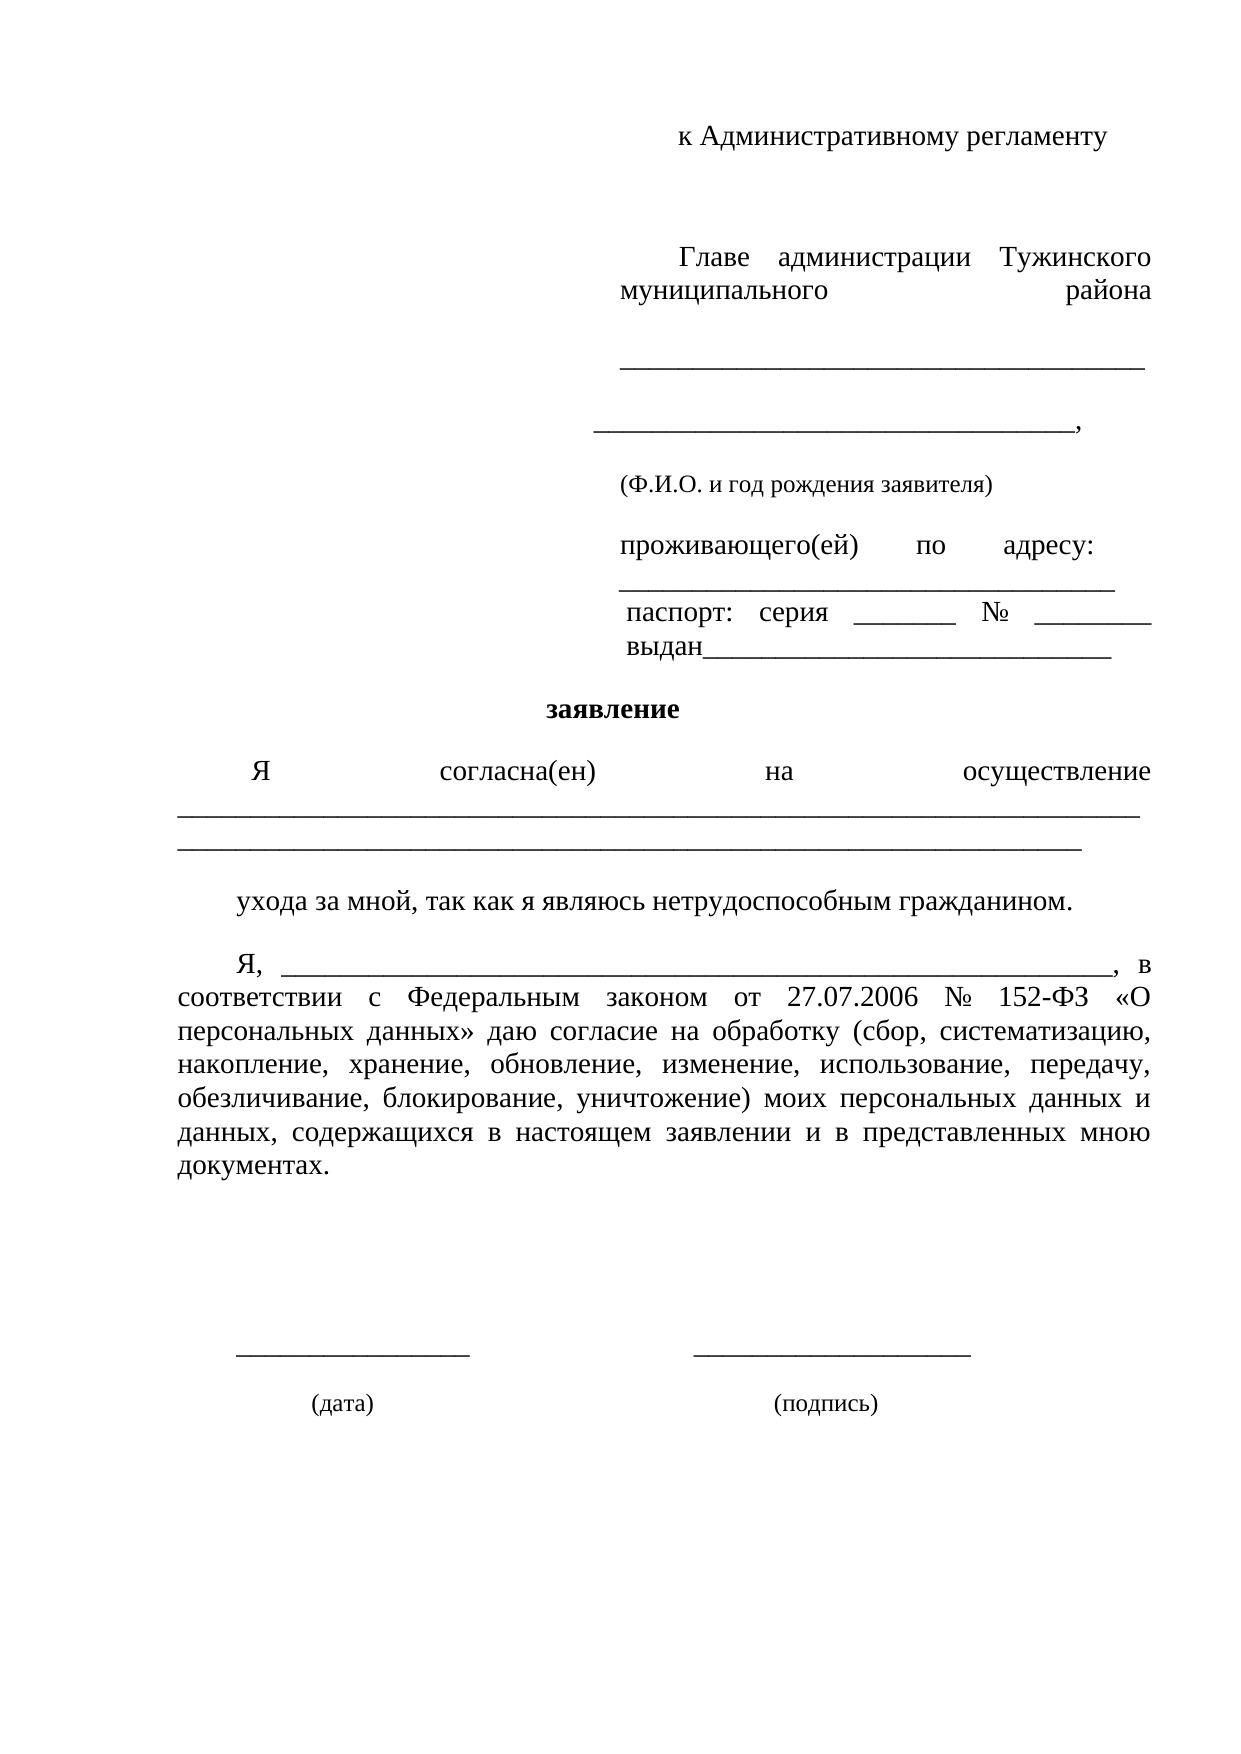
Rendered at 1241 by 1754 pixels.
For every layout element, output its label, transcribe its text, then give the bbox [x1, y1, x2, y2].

text проживающего(ей) по адресу: __________________________________ паспорт: серия _______ № ________ выдан____________________________ [619, 527, 1152, 662]
text заявление [177, 691, 1152, 724]
text Я согласна(ен) на осуществление ________________________________________________________________________________________________________________________________ [177, 753, 1152, 854]
text Главе администрации Тужинского муниципального района ____________________________________ [620, 239, 1152, 373]
text ухода за мной, так как я являюсь нетрудоспособным гражданином. [177, 883, 1152, 917]
text (Ф.И.О. и год рождения заявителя) [177, 465, 1152, 498]
text к Административному регламенту [619, 118, 1152, 152]
text _________________________________, [177, 402, 1152, 436]
text ________________ ___________________ [177, 1326, 1152, 1359]
text Я, _________________________________________________________, в соответствии с Федеральным законом от 27.07.2006 № 152-ФЗ «О персональных данных» даю согласие на обработку (сбор, систематизацию, накопление, хранение, обновление, изменение, использование, передачу, обезличивание, блокирование, уничтожение) моих персональных данных и данных, содержащихся в настоящем заявлении и в представленных мною документах. [177, 946, 1152, 1181]
text (дата) (подпись) [177, 1388, 1152, 1417]
